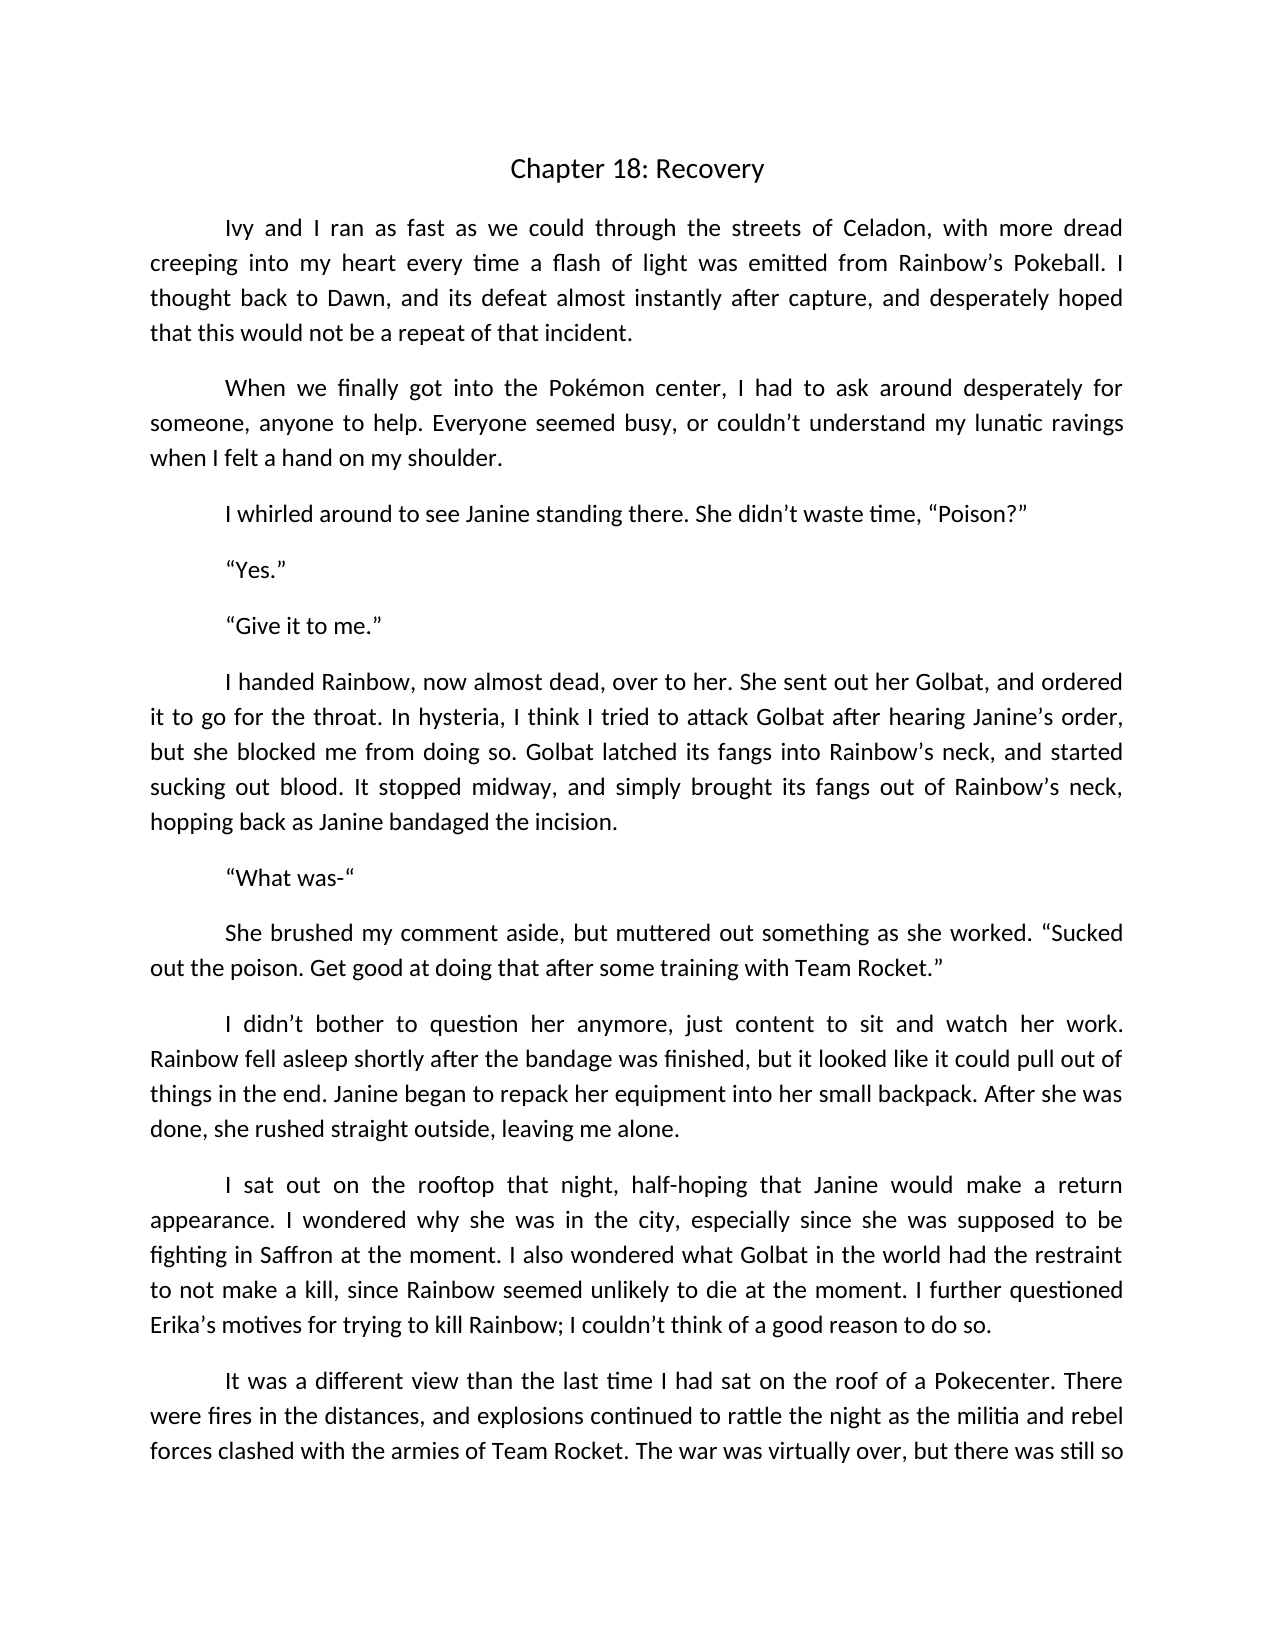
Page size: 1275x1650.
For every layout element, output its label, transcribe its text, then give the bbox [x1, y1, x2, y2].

text When we finally got into the Pokémon center, I had to ask around desperately for someone, anyone to help. Everyone seemed busy, or couldn’t understand my lunatic ravings when I felt a hand on my shoulder. [150, 373, 1125, 473]
text I sat out on the rooftop that night, half-hoping that Janine would make a return appearance. I wondered why she was in the city, especially since she was supposed to be fighting in Saffron at the moment. I also wondered what Golbat in the world had the restraint to not make a kill, since Rainbow seemed unlikely to die at the moment. I further questioned Erika’s motives for trying to kill Rainbow; I couldn’t think of a good reason to do so. [150, 1169, 1125, 1340]
text Chapter 18: Recovery [150, 150, 1125, 186]
text I handed Rainbow, now almost dead, over to her. She sent out her Golbat, and ordered it to go for the throat. In hysteria, I think I tried to attack Golbat after hearing Janine’s order, but she blocked me from doing so. Golbat latched its fangs into Rainbow’s neck, and started sucking out blood. It stopped midway, and simply brought its fangs out of Rainbow’s neck, hopping back as Janine bandaged the incision. [150, 666, 1125, 836]
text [150, 1365, 1125, 1466]
text I didn’t bother to question her anymore, just content to sit and watch her work. Rainbow fell asleep shortly after the bandage was finished, but it looked like it could pull out of things in the end. Janine began to repack her equipment into her small backpack. After she was done, she rushed straight outside, leaving me alone. [150, 1008, 1125, 1144]
text “What was-“ [150, 862, 1125, 892]
text Ivy and I ran as fast as we could through the streets of Celadon, with more dread creeping into my heart every time a flash of light was emitted from Rainbow’s Pokeball. I thought back to Dawn, and its defeat almost instantly after capture, and desperately hoped that this would not be a repeat of that incident. [150, 212, 1125, 347]
text She brushed my comment aside, but muttered out something as she worked. “Sucked out the poison. Get good at doing that after some training with Team Rocket.” [150, 918, 1125, 983]
text “Give it to me.” [150, 610, 1125, 641]
text I whirled around to see Janine standing there. She didn’t waste time, “Poison?” [150, 498, 1125, 529]
text “Yes.” [150, 554, 1125, 585]
